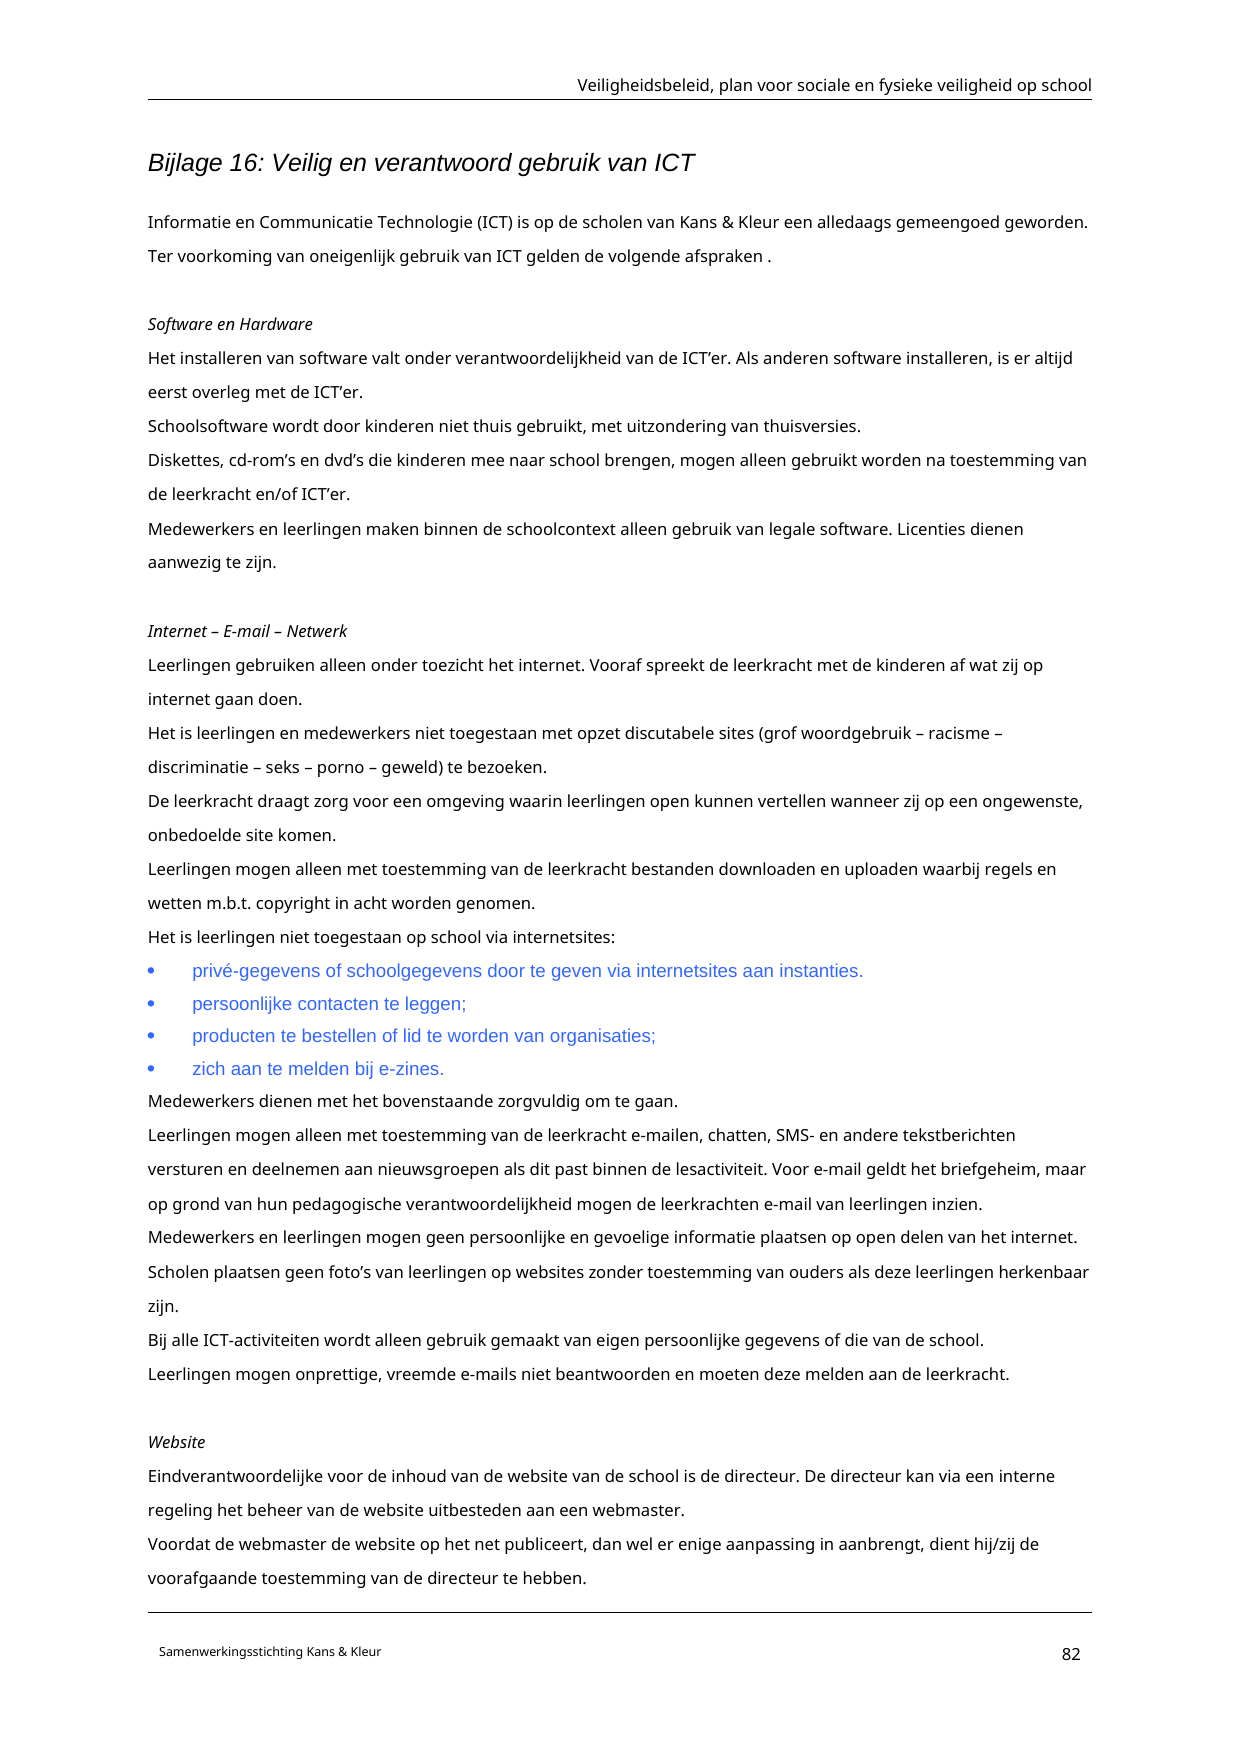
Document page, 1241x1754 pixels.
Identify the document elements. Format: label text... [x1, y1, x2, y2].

text De leerkracht draagt zorg voor een omgeving waarin leerlingen open kunnen vertellen wanneer zij op een ongewenste, onbedoelde site komen. [148, 789, 1092, 846]
text Bij alle ICT-activiteiten wordt alleen gebruik gemaakt van eigen persoonlijke gegevens of die van de school. [148, 1328, 1092, 1351]
text privé-gegevens of schoolgegevens door te geven via internetsites aan instanties. [148, 960, 1051, 982]
text Het installeren van software valt onder verantwoordelijkheid van de ICT’er. Als anderen software installeren, is er altijd eerst overleg met de ICT’er. [148, 347, 1092, 403]
text Voordat de webmaster de website op het net publiceert, dan wel er enige aanpassing in aanbrengt, dient hij/zij de voorafgaande toestemming van de directeur te hebben. [148, 1533, 1092, 1589]
text Software en Hardware [148, 313, 1092, 335]
text Informatie en Communicatie Technologie (ICT) is op de scholen van Kans & Kleur een alledaags gemeengoed geworden. Ter voorkoming van oneigenlijk gebruik van ICT gelden de volgende afspraken . [148, 211, 1092, 267]
text Website [148, 1431, 1092, 1453]
text Medewerkers en leerlingen mogen geen persoonlijke en gevoelige informatie plaatsen op open delen van het internet. [148, 1226, 1092, 1249]
text Schoolsoftware wordt door kinderen niet thuis gebruikt, met uitzondering van thuisversies. [148, 415, 1092, 438]
text Diskettes, cd-rom’s en dvd’s die kinderen mee naar school brengen, mogen alleen gebruikt worden na toestemming van de leerkracht en/of ICT’er. [148, 449, 1092, 506]
text persoonlijke contacten te leggen; [148, 992, 1051, 1014]
text Leerlingen gebruiken alleen onder toezicht het internet. Vooraf spreekt de leerkracht met de kinderen af wat zij op internet gaan doen. [148, 653, 1092, 710]
text Leerlingen mogen onprettige, vreemde e-mails niet beantwoorden en moeten deze melden aan de leerkracht. [148, 1362, 1092, 1385]
text Leerlingen mogen alleen met toestemming van de leerkracht bestanden downloaden en uploaden waarbij regels en wetten m.b.t. copyright in acht worden genomen. [148, 858, 1092, 914]
text Leerlingen mogen alleen met toestemming van de leerkracht e-mailen, chatten, SMS- en andere tekstberichten versturen en deelnemen aan nieuwsgroepen als dit past binnen de lesactiviteit. Voor e-mail geldt het briefgeheim, maar op grond van hun pedagogische verantwoordelijkheid mogen de leerkrachten e-mail van leerlingen inzien. [148, 1124, 1092, 1215]
text Het is leerlingen en medewerkers niet toegestaan met opzet discutabele sites (grof woordgebruik – racisme – discriminatie – seks – porno – geweld) te bezoeken. [148, 721, 1092, 778]
text Medewerkers en leerlingen maken binnen de schoolcontext alleen gebruik van legale software. Licenties dienen aanwezig te zijn. [148, 517, 1092, 574]
text producten te bestellen of lid te worden van organisaties; [148, 1025, 1051, 1047]
text Scholen plaatsen geen foto’s van leerlingen op websites zonder toestemming van ouders als deze leerlingen herkenbaar zijn. [148, 1260, 1092, 1317]
text zich aan te melden bij e-zines. [148, 1057, 1051, 1079]
text Het is leerlingen niet toegestaan op school via internetsites: [148, 926, 1092, 948]
text Bijlage 16: Veilig en verantwoord gebruik van ICT [148, 148, 1092, 176]
text Medewerkers dienen met het bovenstaande zorgvuldig om te gaan. [148, 1090, 1092, 1113]
text Eindverantwoordelijke voor de inhoud van de website van de school is de directeur. De directeur kan via een interne regeling het beheer van de website uitbesteden aan een webmaster. [148, 1464, 1092, 1521]
text Internet – E-mail – Netwerk [148, 619, 1092, 642]
